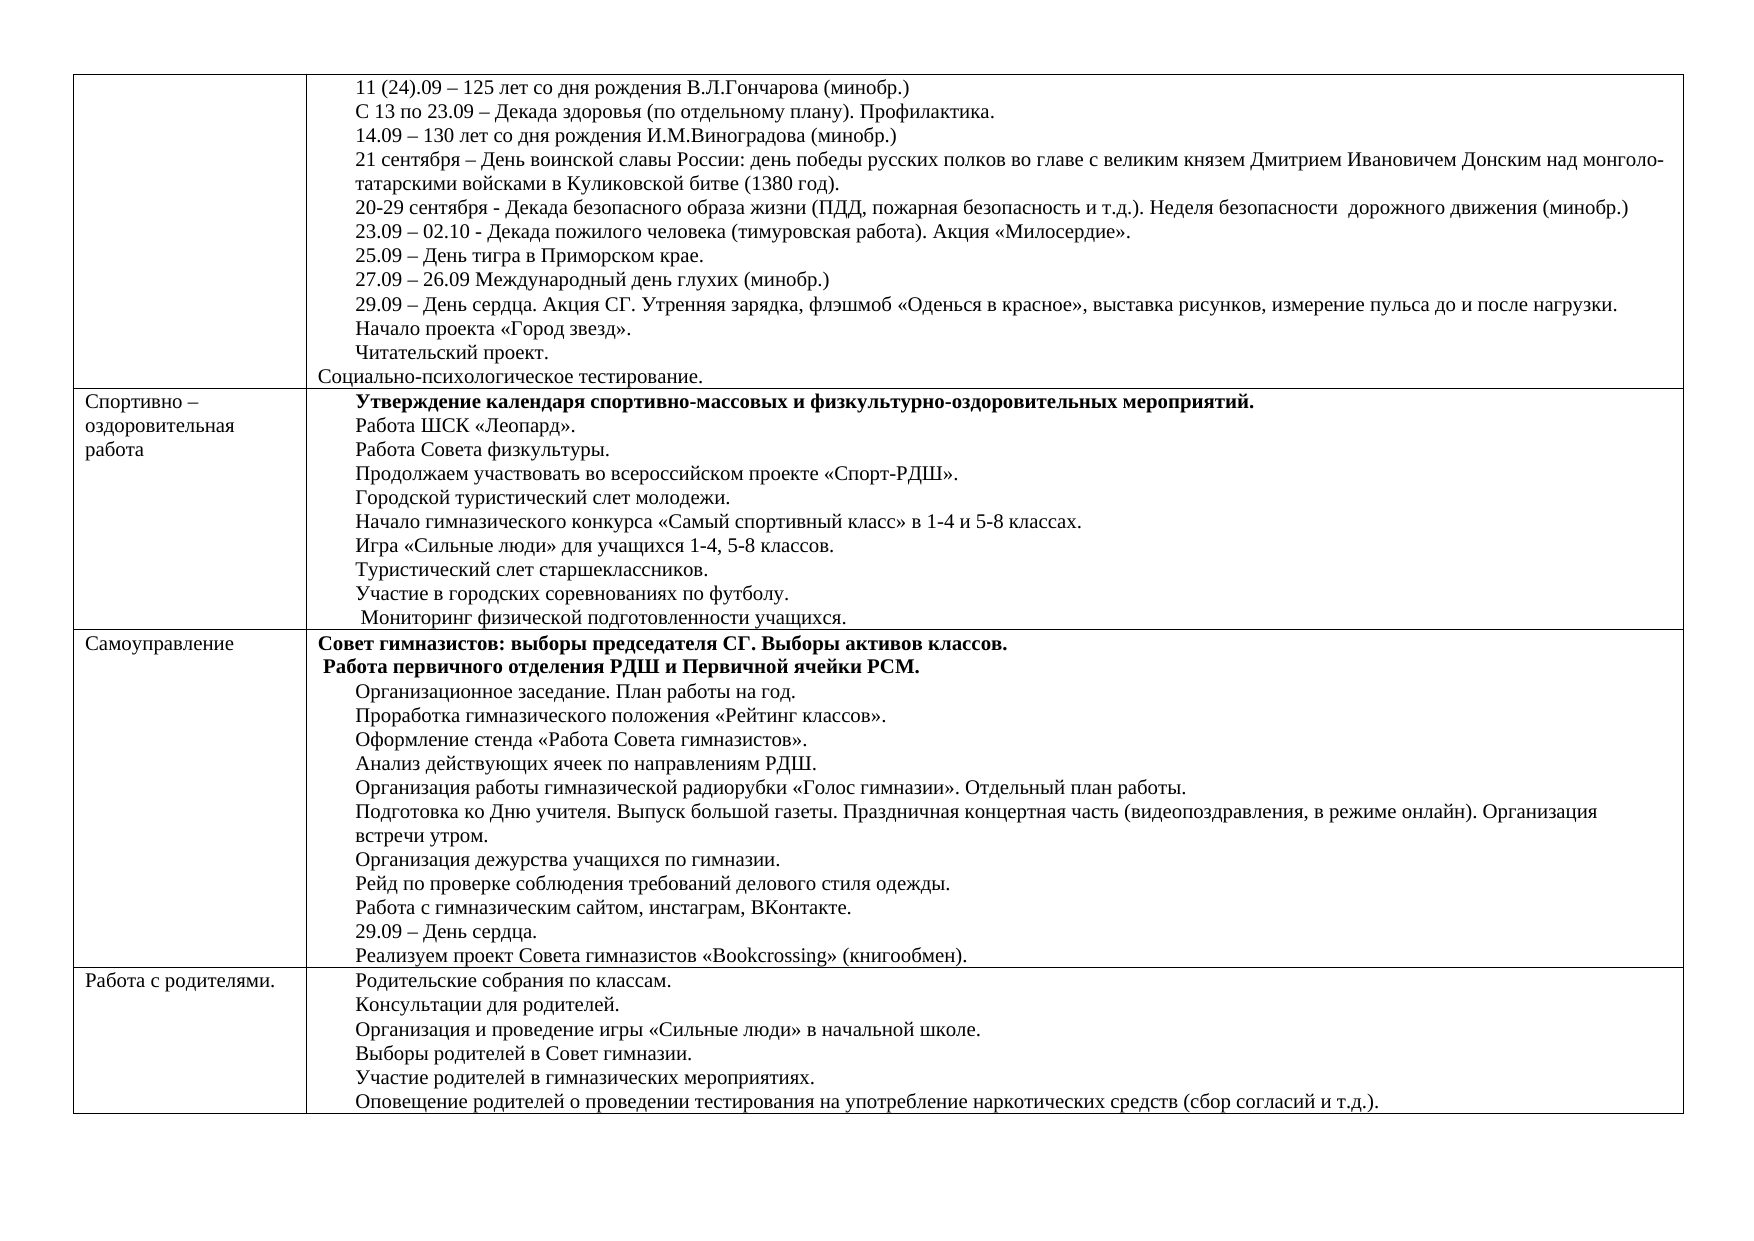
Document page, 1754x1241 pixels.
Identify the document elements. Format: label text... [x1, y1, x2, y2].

table_cell Утверждение календаря спортивно-массовых и физкультурно-оздоровительных мероприятий. Работа ШСК «Леопард». Работа Совета физкультуры. Продолжаем участвовать во всероссийском проекте «Спорт-РДШ». Городской туристический слет молодежи. Начало гимназического конкурса «Самый спортивный класс» в 1-4 и 5-8 классах. Игра «Сильные люди» для учащихся 1-4, 5-8 классов. Туристический слет старшеклассников. Участие в городских соревнованиях по футболу. Мониторинг физической подготовленности учащихся. [307, 389, 1683, 629]
table_cell Совет гимназистов: выборы председателя СГ. Выборы активов классов. Работа первичного отделения РДШ и Первичной ячейки РСМ. Организационное заседание. План работы на год. Проработка гимназического положения «Рейтинг классов». Оформление стенда «Работа Совета гимназистов». Анализ действующих ячеек по направлениям РДШ. Организация работы гимназической радиорубки «Голос гимназии». Отдельный план работы. Подготовка ко Дню учителя. Выпуск большой газеты. Праздничная концертная часть (видеопоздравления, в режиме онлайн). Организация встречи утром. Организация дежурства учащихся по гимназии. Рейд по проверке соблюдения требований делового стиля одежды. Работа с гимназическим сайтом, инстаграм, ВКонтакте. 29.09 – День сердца. Реализуем проект Совета гимназистов «Bookcrossing» (книгообмен). [307, 630, 1683, 967]
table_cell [307, 75, 1683, 388]
table_cell Родительские собрания по классам. Консультации для родителей. Организация и проведение игры «Сильные люди» в начальной школе. Выборы родителей в Совет гимназии. Участие родителей в гимназических мероприятиях. Оповещение родителей о проведении тестирования на употребление наркотических средств (сбор согласий и т.д.). [307, 968, 1683, 1113]
table_cell Работа с родителями. [74, 968, 306, 1113]
table_cell Спортивно – оздоровительная работа [74, 389, 306, 629]
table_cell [74, 75, 306, 388]
table_cell Самоуправление [74, 630, 306, 967]
